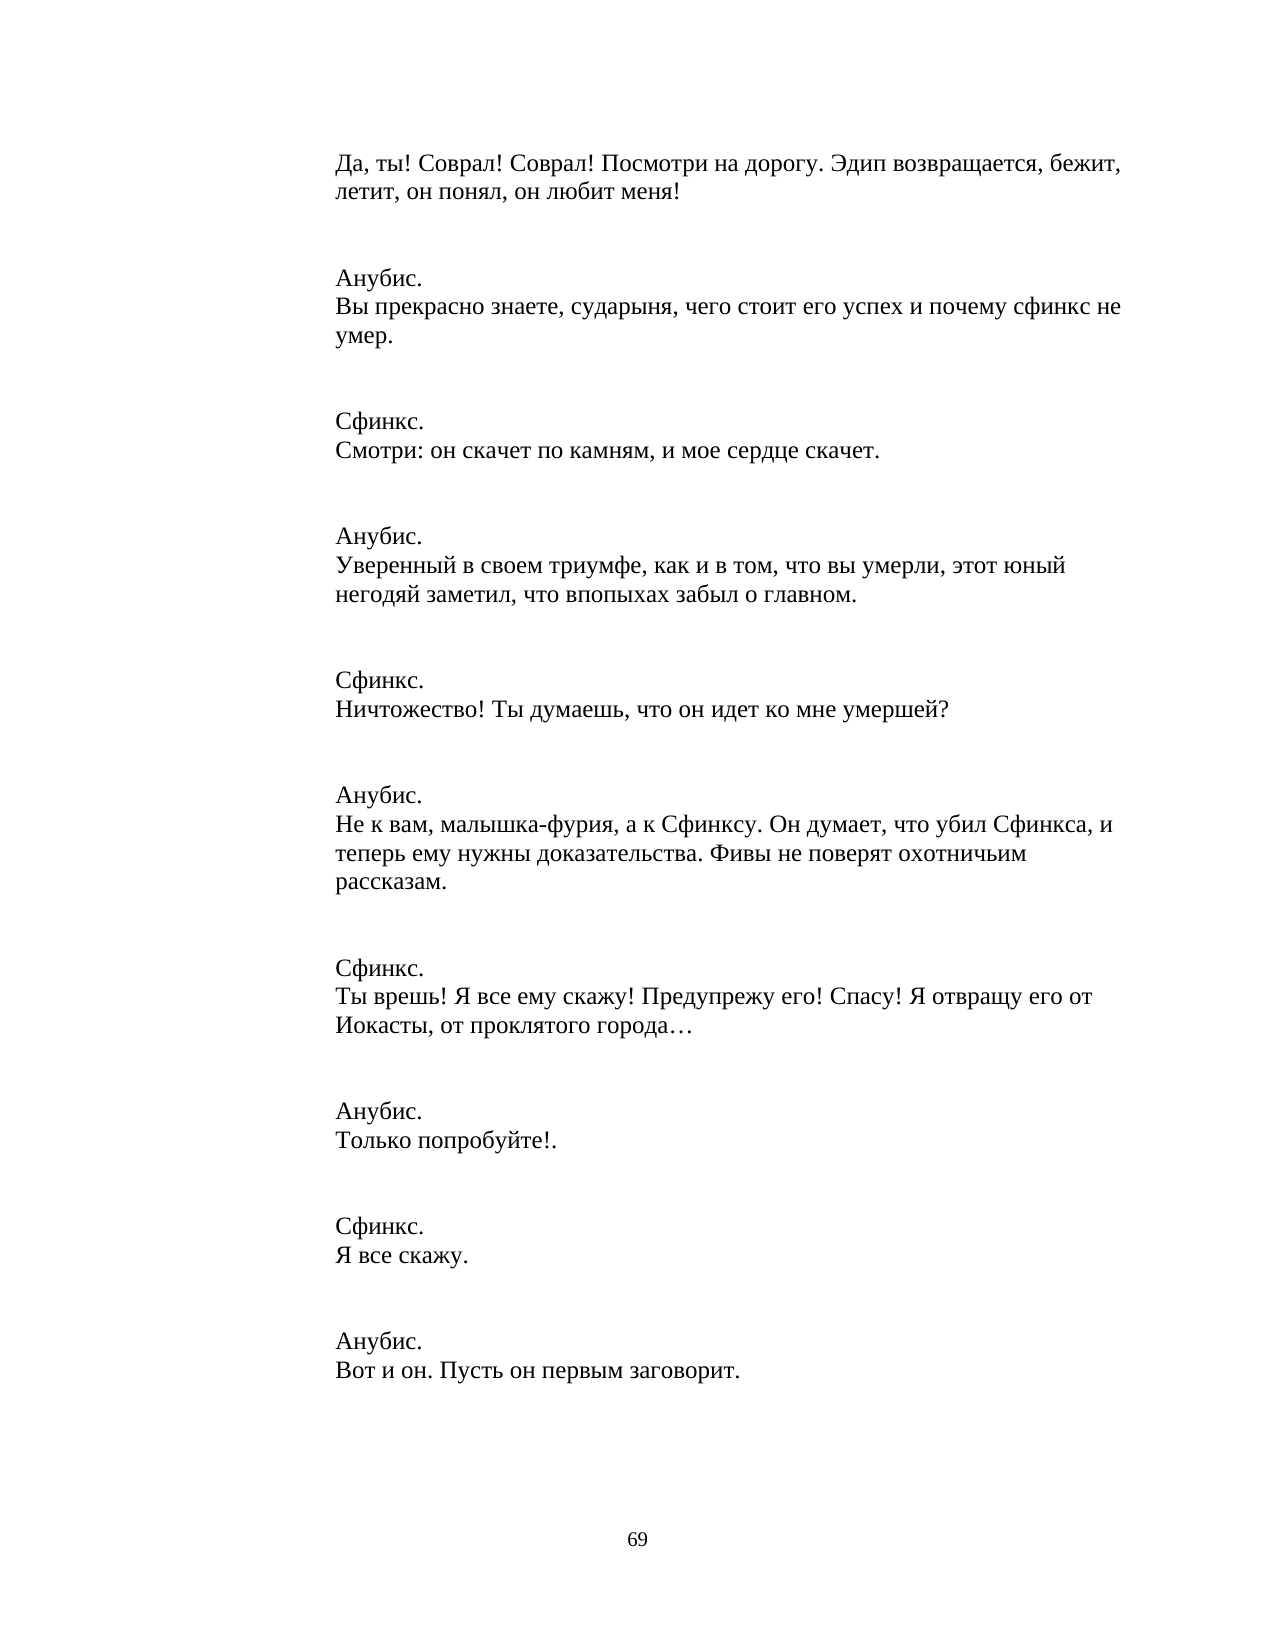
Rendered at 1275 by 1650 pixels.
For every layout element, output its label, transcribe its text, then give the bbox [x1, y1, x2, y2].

text Смотри: он скачет по камням, и мое сердце скачет. [335, 435, 1127, 464]
text Не к вам, малышка-фурия, а к Сфинксу. Он думает, что убил Сфинкса, и теперь ему нужны доказательства. Фивы не поверят охотничьим рассказам. [335, 809, 1127, 895]
text Я все скажу. [335, 1240, 1127, 1269]
text Ничтожество! Ты думаешь, что он идет ко мне умершей? [335, 694, 1127, 723]
text Сфинкс. [335, 1211, 1127, 1240]
text Уверенный в своем триумфе, как и в том, что вы умерли, этот юный негодяй заметил, что впопыхах забыл о главном. [335, 550, 1127, 608]
text Сфинкс. [335, 953, 1127, 981]
text Анубис. [335, 1096, 1127, 1125]
text Сфинкс. [335, 406, 1127, 435]
text Сфинкс. [335, 665, 1127, 694]
text Да, ты! Соврал! Соврал! Посмотри на дорогу. Эдип возвращается, бежит, летит, он понял, он любит меня! [335, 148, 1127, 205]
text Ты врешь! Я все ему скажу! Предупрежу его! Спасу! Я отвращу его от Иокасты, от проклятого города… [335, 981, 1127, 1039]
text Вы прекрасно знаете, сударыня, чего стоит его успех и почему сфинкс не умер. [335, 291, 1127, 349]
text Анубис. [335, 780, 1127, 809]
text Анубис. [335, 263, 1127, 291]
text Анубис. [335, 1326, 1127, 1355]
text Только попробуйте!. [335, 1125, 1127, 1154]
text Вот и он. Пусть он первым заговорит. [335, 1355, 1127, 1384]
text Анубис. [335, 521, 1127, 550]
